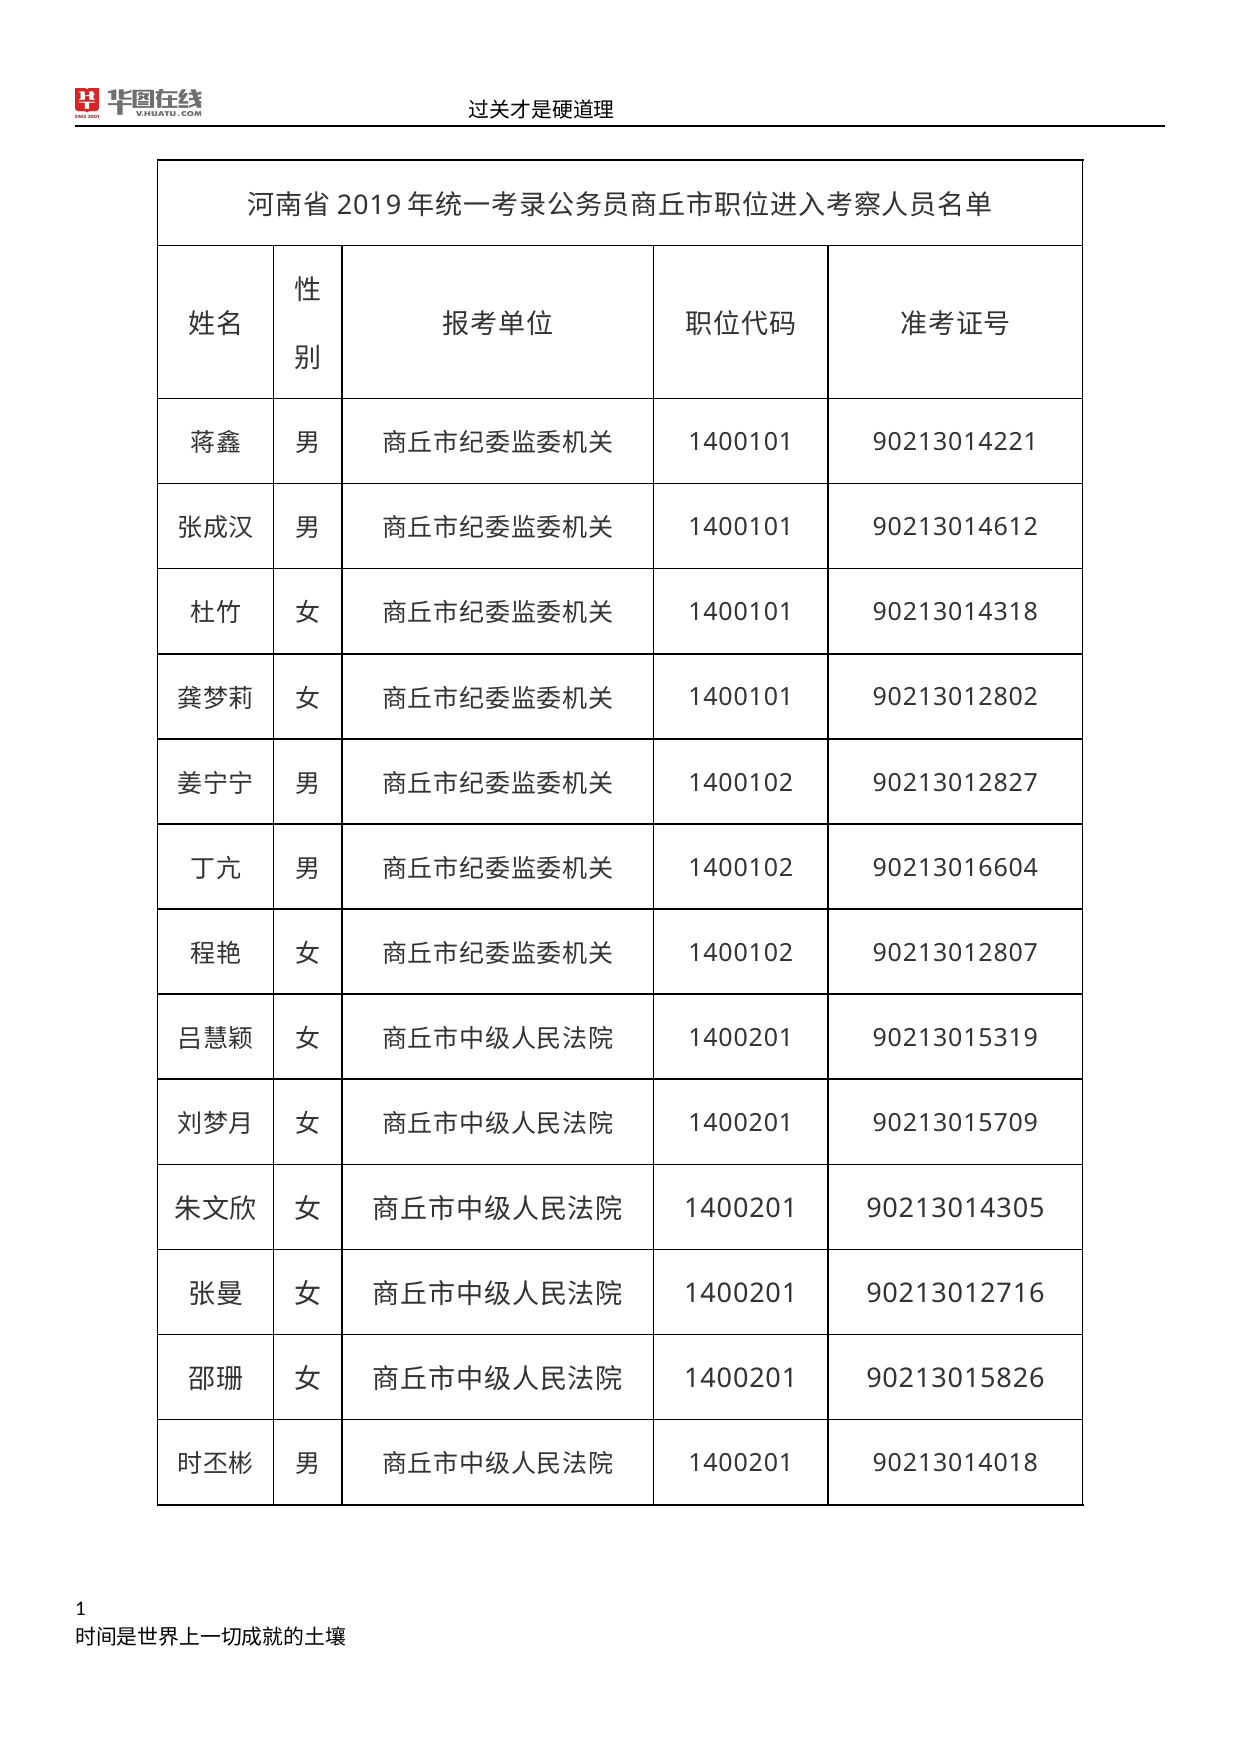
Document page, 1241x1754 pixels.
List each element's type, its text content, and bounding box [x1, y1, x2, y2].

table_cell 女 [274, 1250, 341, 1334]
table_cell 龚梦莉 [158, 655, 273, 738]
table_cell 商丘市纪委监委机关 [343, 399, 653, 483]
table_cell 女 [274, 1335, 341, 1419]
table_cell 杜竹 [158, 569, 273, 653]
table_cell 90213012802 [829, 655, 1082, 738]
table_cell 90213014018 [829, 1420, 1082, 1504]
table_cell 90213012807 [829, 910, 1082, 993]
table_cell 商丘市中级人民法院 [343, 1335, 653, 1419]
table_cell 90213012716 [829, 1250, 1082, 1334]
table_cell 商丘市纪委监委机关 [343, 484, 653, 568]
table_cell 张成汉 [158, 484, 273, 568]
table_cell 男 [274, 399, 341, 483]
table_cell 男 [274, 825, 341, 908]
table_cell 时丕彬 [158, 1420, 273, 1504]
table_cell 1400102 [654, 910, 827, 993]
table_cell 1400201 [654, 1080, 827, 1163]
table_cell 1400102 [654, 740, 827, 823]
table_cell 1400101 [654, 399, 827, 483]
table_cell 性别 [274, 246, 341, 397]
table_cell 1400101 [654, 569, 827, 653]
table_cell 商丘市纪委监委机关 [343, 655, 653, 738]
table_cell 1400201 [654, 1335, 827, 1419]
picture [75, 88, 202, 118]
table_cell 刘梦月 [158, 1080, 273, 1163]
table_cell 商丘市中级人民法院 [343, 1165, 653, 1248]
table_cell 1400201 [654, 1165, 827, 1248]
table_header 河南省2019年统一考录公务员商丘市职位进入考察人员名单 [158, 161, 1082, 244]
table_cell 90213014318 [829, 569, 1082, 653]
table_cell 1400201 [654, 1250, 827, 1334]
table_cell 1400201 [654, 995, 827, 1078]
table_cell 吕慧颖 [158, 995, 273, 1078]
table_cell 朱文欣 [158, 1165, 273, 1248]
table_cell 90213012827 [829, 740, 1082, 823]
table_cell 邵珊 [158, 1335, 273, 1419]
table_cell 女 [274, 655, 341, 738]
table_cell 商丘市纪委监委机关 [343, 740, 653, 823]
table_cell 张曼 [158, 1250, 273, 1334]
table_cell 报考单位 [343, 246, 653, 397]
table_cell 姓名 [158, 246, 273, 397]
table_cell 男 [274, 1420, 341, 1504]
table_cell 准考证号 [829, 246, 1082, 397]
table_cell 90213015826 [829, 1335, 1082, 1419]
table_cell 姜宁宁 [158, 740, 273, 823]
table_cell 程艳 [158, 910, 273, 993]
table_cell 女 [274, 1165, 341, 1248]
table_cell 90213015709 [829, 1080, 1082, 1163]
table_cell 90213016604 [829, 825, 1082, 908]
table_cell 商丘市中级人民法院 [343, 1080, 653, 1163]
table_cell 蒋鑫 [158, 399, 273, 483]
table_cell 男 [274, 740, 341, 823]
table_cell 女 [274, 995, 341, 1078]
table_cell 90213015319 [829, 995, 1082, 1078]
table_cell 90213014221 [829, 399, 1082, 483]
table_cell 女 [274, 569, 341, 653]
table_cell 1400102 [654, 825, 827, 908]
table_cell 职位代码 [654, 246, 827, 397]
table_cell 商丘市中级人民法院 [343, 1250, 653, 1334]
table_cell 商丘市纪委监委机关 [343, 910, 653, 993]
table_cell 商丘市纪委监委机关 [343, 569, 653, 653]
table_cell 男 [274, 484, 341, 568]
table_cell 商丘市中级人民法院 [343, 1420, 653, 1504]
table_cell 90213014305 [829, 1165, 1082, 1248]
table_cell 丁亢 [158, 825, 273, 908]
table_cell 女 [274, 910, 341, 993]
table_cell 商丘市纪委监委机关 [343, 825, 653, 908]
table_cell 商丘市中级人民法院 [343, 995, 653, 1078]
table_cell 90213014612 [829, 484, 1082, 568]
table_cell 1400201 [654, 1420, 827, 1504]
table_cell 1400101 [654, 484, 827, 568]
table_cell 1400101 [654, 655, 827, 738]
table_cell 女 [274, 1080, 341, 1163]
